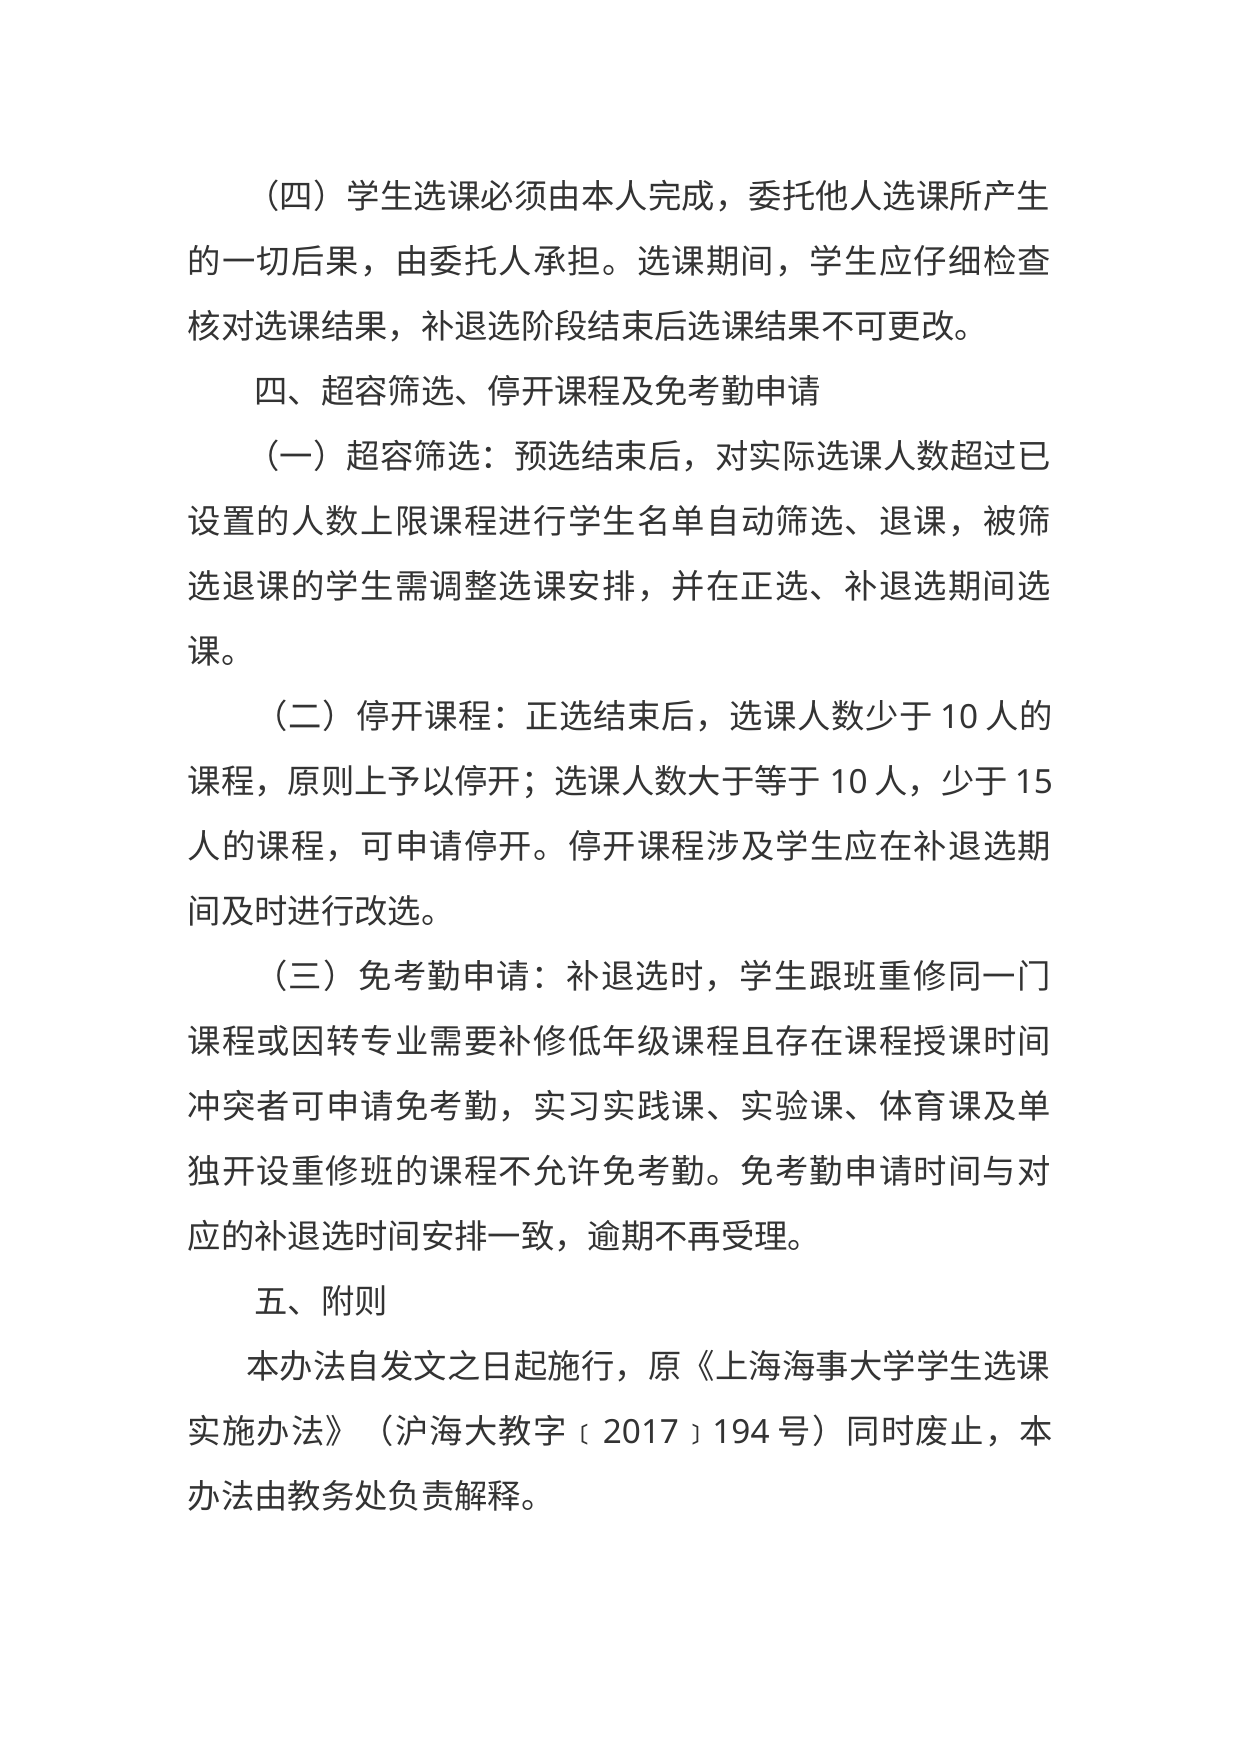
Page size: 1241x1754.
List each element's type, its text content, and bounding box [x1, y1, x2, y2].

text （四）学生选课必须由本人完成，委托他人选课所产生的一切后果，由委托人承担。选课期间，学生应仔细检查、核对选课结果，补退选阶段结束后选课结果不可更改。 [187, 162, 1053, 357]
text （二）停开课程：正选结束后，选课人数少于10人的课程，原则上予以停开；选课人数大于等于10人，少于15人的课程，可申请停开。停开课程涉及学生应在补退选期间及时进行改选。 [187, 682, 1053, 942]
text 四、超容筛选、停开课程及免考勤申请 [187, 357, 1053, 422]
text 本办法自发文之日起施行，原《上海海事大学学生选课实施办法》（沪海大教字﹝2017﹞194号）同时废止，本办法由教务处负责解释。 [187, 1332, 1053, 1527]
text 五、附则 [187, 1267, 1053, 1332]
text （一）超容筛选：预选结束后，对实际选课人数超过已设置的人数上限课程进行学生名单自动筛选、退课，被筛选退课的学生需调整选课安排，并在正选、补退选期间选课。 [187, 422, 1053, 682]
text （三）免考勤申请：补退选时，学生跟班重修同一门课程或因转专业需要补修低年级课程且存在课程授课时间冲突者可申请免考勤，实习实践课、实验课、体育课及单独开设重修班的课程不允许免考勤。免考勤申请时间与对应的补退选时间安排一致，逾期不再受理。 [187, 942, 1053, 1267]
